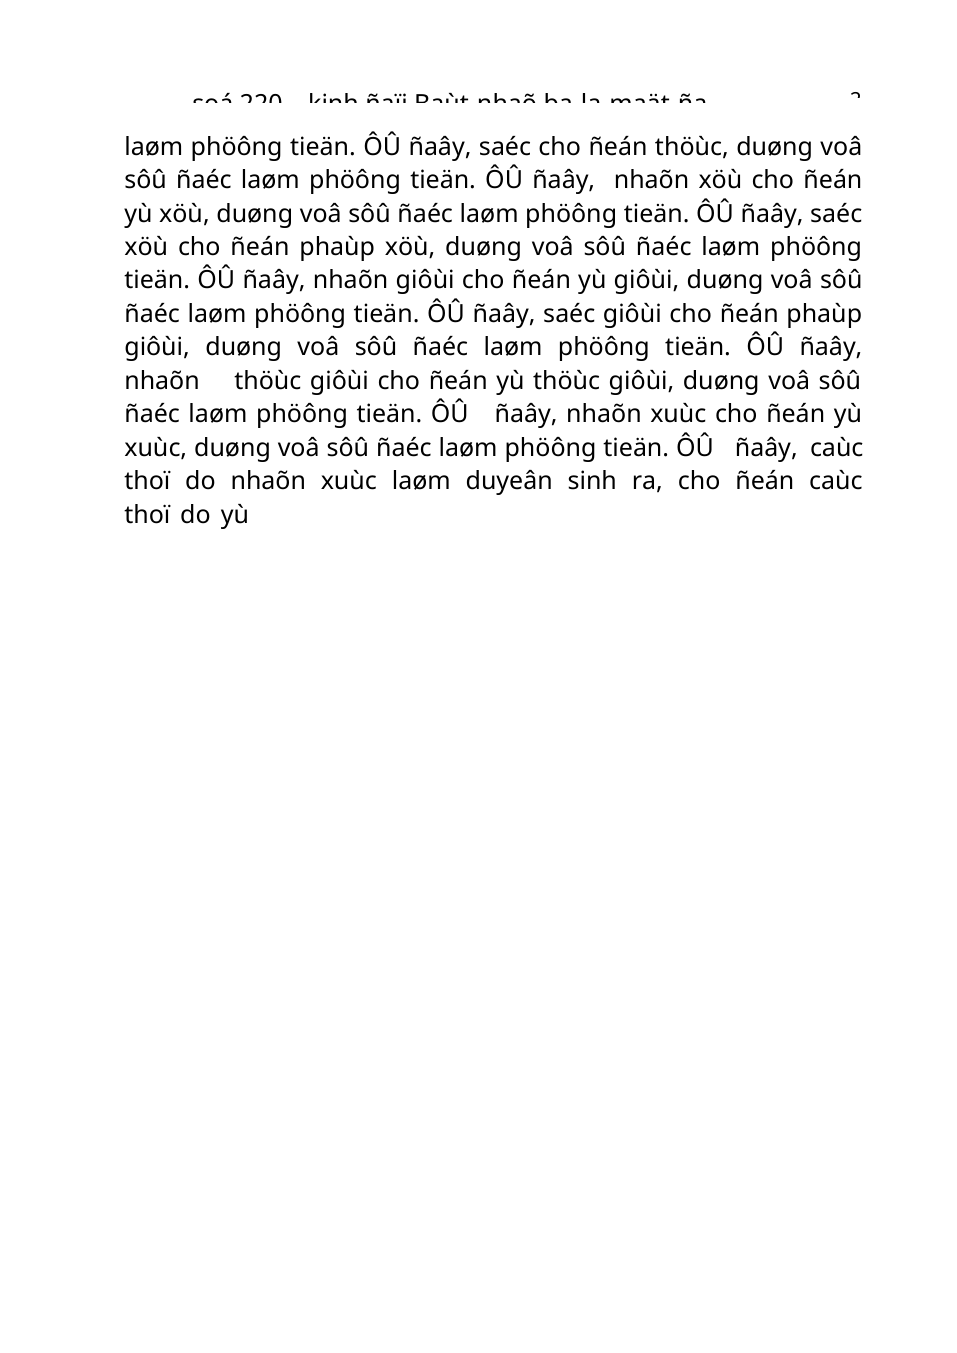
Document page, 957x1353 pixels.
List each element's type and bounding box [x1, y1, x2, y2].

text [124, 129, 863, 530]
